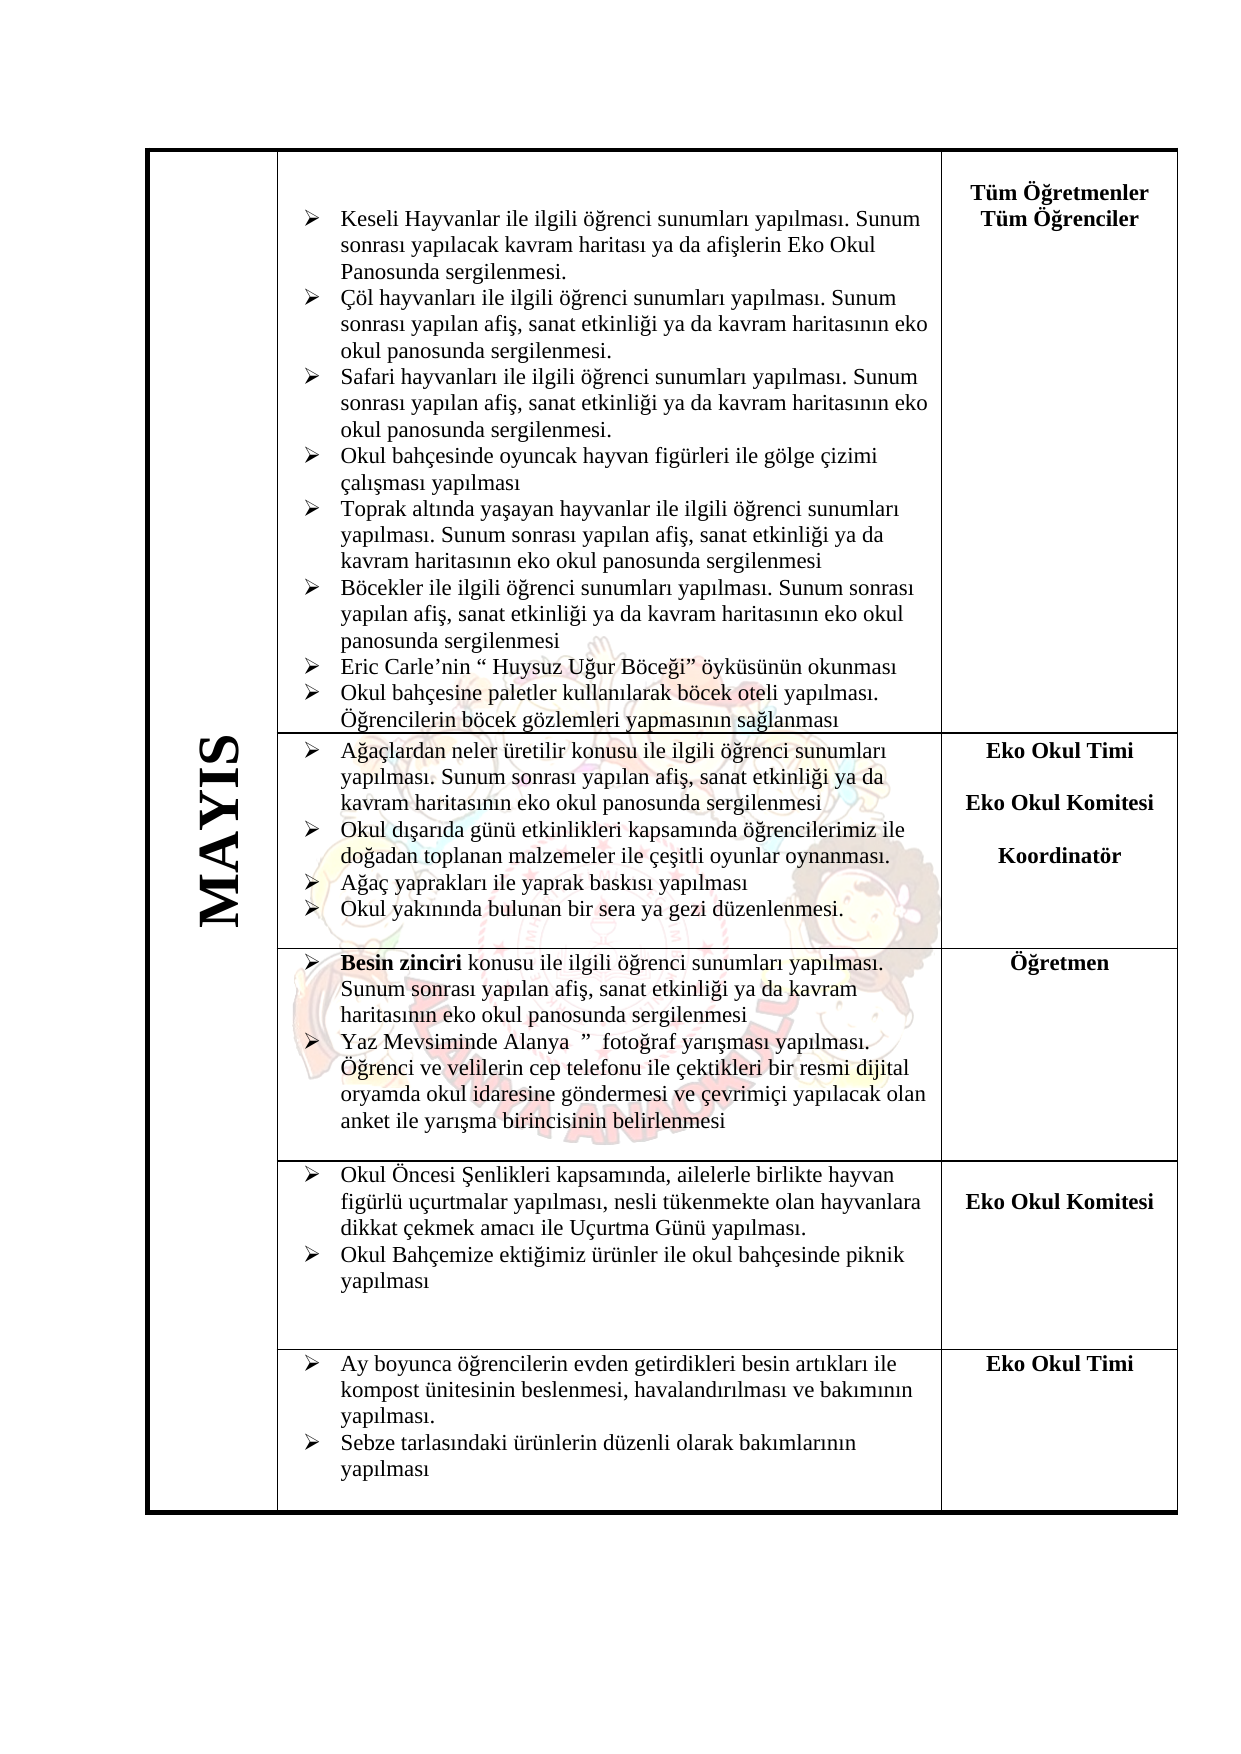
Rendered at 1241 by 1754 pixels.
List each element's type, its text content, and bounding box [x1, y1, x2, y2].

table_cell MAYIS [150, 152, 277, 1510]
table_cell Besin zinciri konusu ile ilgili öğrenci sunumları yapılması. Sunum sonrası yapılan afiş, sanat etkinliği ya da kavram haritasının eko okul panosunda sergilenmesi Yaz Mevsiminde Alanya ” fotoğraf yarışması yapılması. Öğrenci ve velilerin cep telefonu ile çektikleri bir resmi dijital oryamda okul idaresine göndermesi ve çevrimiçi yapılacak olan anket ile yarışma birincisinin belirlenmesi [278, 949, 941, 1159]
table_cell Eko Okul Timi [942, 1350, 1177, 1510]
table_cell Eko Okul Timi Eko Okul Komitesi Koordinatör [942, 734, 1177, 948]
table_cell Öğretmen [942, 949, 1177, 1159]
table_cell Eko Okul Komitesi [942, 1162, 1177, 1348]
table_cell Ay boyunca öğrencilerin evden getirdikleri besin artıkları ile kompost ünitesinin beslenmesi, havalandırılması ve bakımının yapılması. Sebze tarlasındaki ürünlerin düzenli olarak bakımlarının yapılması [278, 1350, 941, 1510]
table_cell Keseli Hayvanlar ile ilgili öğrenci sunumları yapılması. Sunum sonrası yapılacak kavram haritası ya da afişlerin Eko Okul Panosunda sergilenmesi. Çöl hayvanları ile ilgili öğrenci sunumları yapılması. Sunum sonrası yapılan afiş, sanat etkinliği ya da kavram haritasının eko okul panosunda sergilenmesi. Safari hayvanları ile ilgili öğrenci sunumları yapılması. Sunum sonrası yapılan afiş, sanat etkinliği ya da kavram haritasının eko okul panosunda sergilenmesi. Okul bahçesinde oyuncak hayvan figürleri ile gölge çizimi çalışması yapılması Toprak altında yaşayan hayvanlar ile ilgili öğrenci sunumları yapılması. Sunum sonrası yapılan afiş, sanat etkinliği ya da kavram haritasının eko okul panosunda sergilenmesi Böcekler ile ilgili öğrenci sunumları yapılması. Sunum sonrası yapılan afiş, sanat etkinliği ya da kavram haritasının eko okul panosunda sergilenmesi Eric Carle’nin “ Huysuz Uğur Böceği” öyküsünün okunması Okul bahçesine paletler kullanılarak böcek oteli yapılması. Öğrencilerin böcek gözlemleri yapmasının sağlanması [278, 152, 941, 732]
table_cell Okul Öncesi Şenlikleri kapsamında, ailelerle birlikte hayvan figürlü uçurtmalar yapılması, nesli tükenmekte olan hayvanlara dikkat çekmek amacı ile Uçurtma Günü yapılması. Okul Bahçemize ektiğimiz ürünler ile okul bahçesinde piknik yapılması [278, 1162, 941, 1348]
table_cell Tüm Öğretmenler Tüm Öğrenciler [942, 152, 1177, 732]
table_cell Ağaçlardan neler üretilir konusu ile ilgili öğrenci sunumları yapılması. Sunum sonrası yapılan afiş, sanat etkinliği ya da kavram haritasının eko okul panosunda sergilenmesi Okul dışarıda günü etkinlikleri kapsamında öğrencilerimiz ile doğadan toplanan malzemeler ile çeşitli oyunlar oynanması. Ağaç yaprakları ile yaprak baskısı yapılması Okul yakınında bulunan bir sera ya gezi düzenlenmesi. [278, 734, 941, 948]
